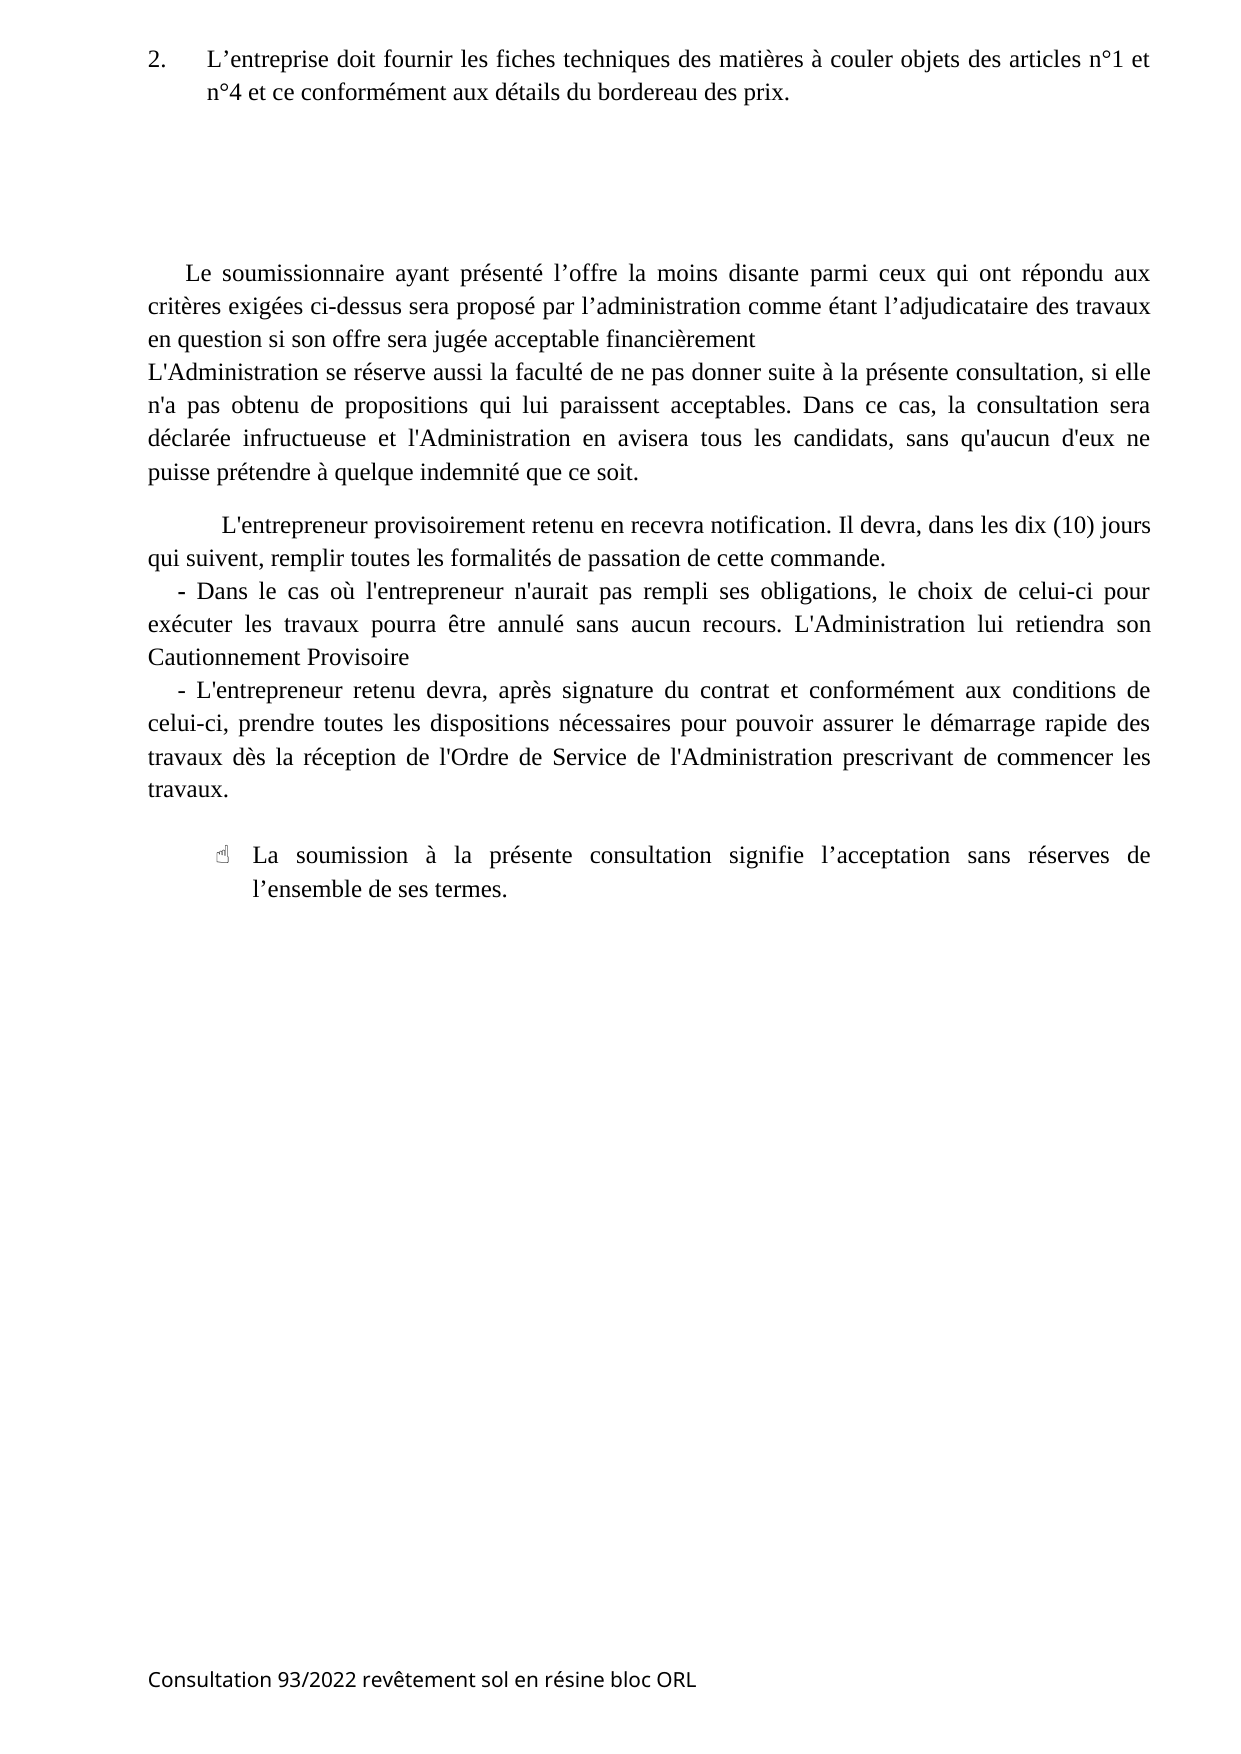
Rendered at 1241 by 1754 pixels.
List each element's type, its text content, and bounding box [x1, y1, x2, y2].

list L’entreprise doit fournir les fiches techniques des matières à couler objets des articles n°1 et n°4 et ce conformément aux détails du bordereau des prix. [148, 44, 1152, 106]
text Le soumissionnaire ayant présenté l’offre la moins disante parmi ceux qui ont répondu aux critères exigées ci-dessus sera proposé par l’administration comme étant l’adjudicataire des travaux en question si son offre sera jugée acceptable financièrement [148, 258, 1152, 353]
text L'Administration se réserve aussi la faculté de ne pas donner suite à la présente consultation, si elle n'a pas obtenu de propositions qui lui paraissent acceptables. Dans ce cas, la consultation sera déclarée infructueuse et l'Administration en avisera tous les candidats, sans qu'aucun d'eux ne puisse prétendre à quelque indemnité que ce soit. [148, 357, 1152, 485]
text - Dans le cas où l'entrepreneur n'aurait pas rempli ses obligations, le choix de celui-ci pour exécuter les travaux pourra être annulé sans aucun recours. L'Administration lui retiendra son Cautionnement Provisoire [148, 576, 1152, 671]
list La soumission à la présente consultation signifie l’acceptation sans réserves de l’ensemble de ses termes. [215, 841, 1152, 902]
text - L'entrepreneur retenu devra, après signature du contrat et conformément aux conditions de celui-ci, prendre toutes les dispositions nécessaires pour pouvoir assurer le démarrage rapide des travaux dès la réception de l'Ordre de Service de l'Administration prescrivant de commencer les travaux. [148, 676, 1152, 803]
text L'entrepreneur provisoirement retenu en recevra notification. Il devra, dans les dix (10) jours qui suivent, remplir toutes les formalités de passation de cette commande. [148, 510, 1152, 572]
